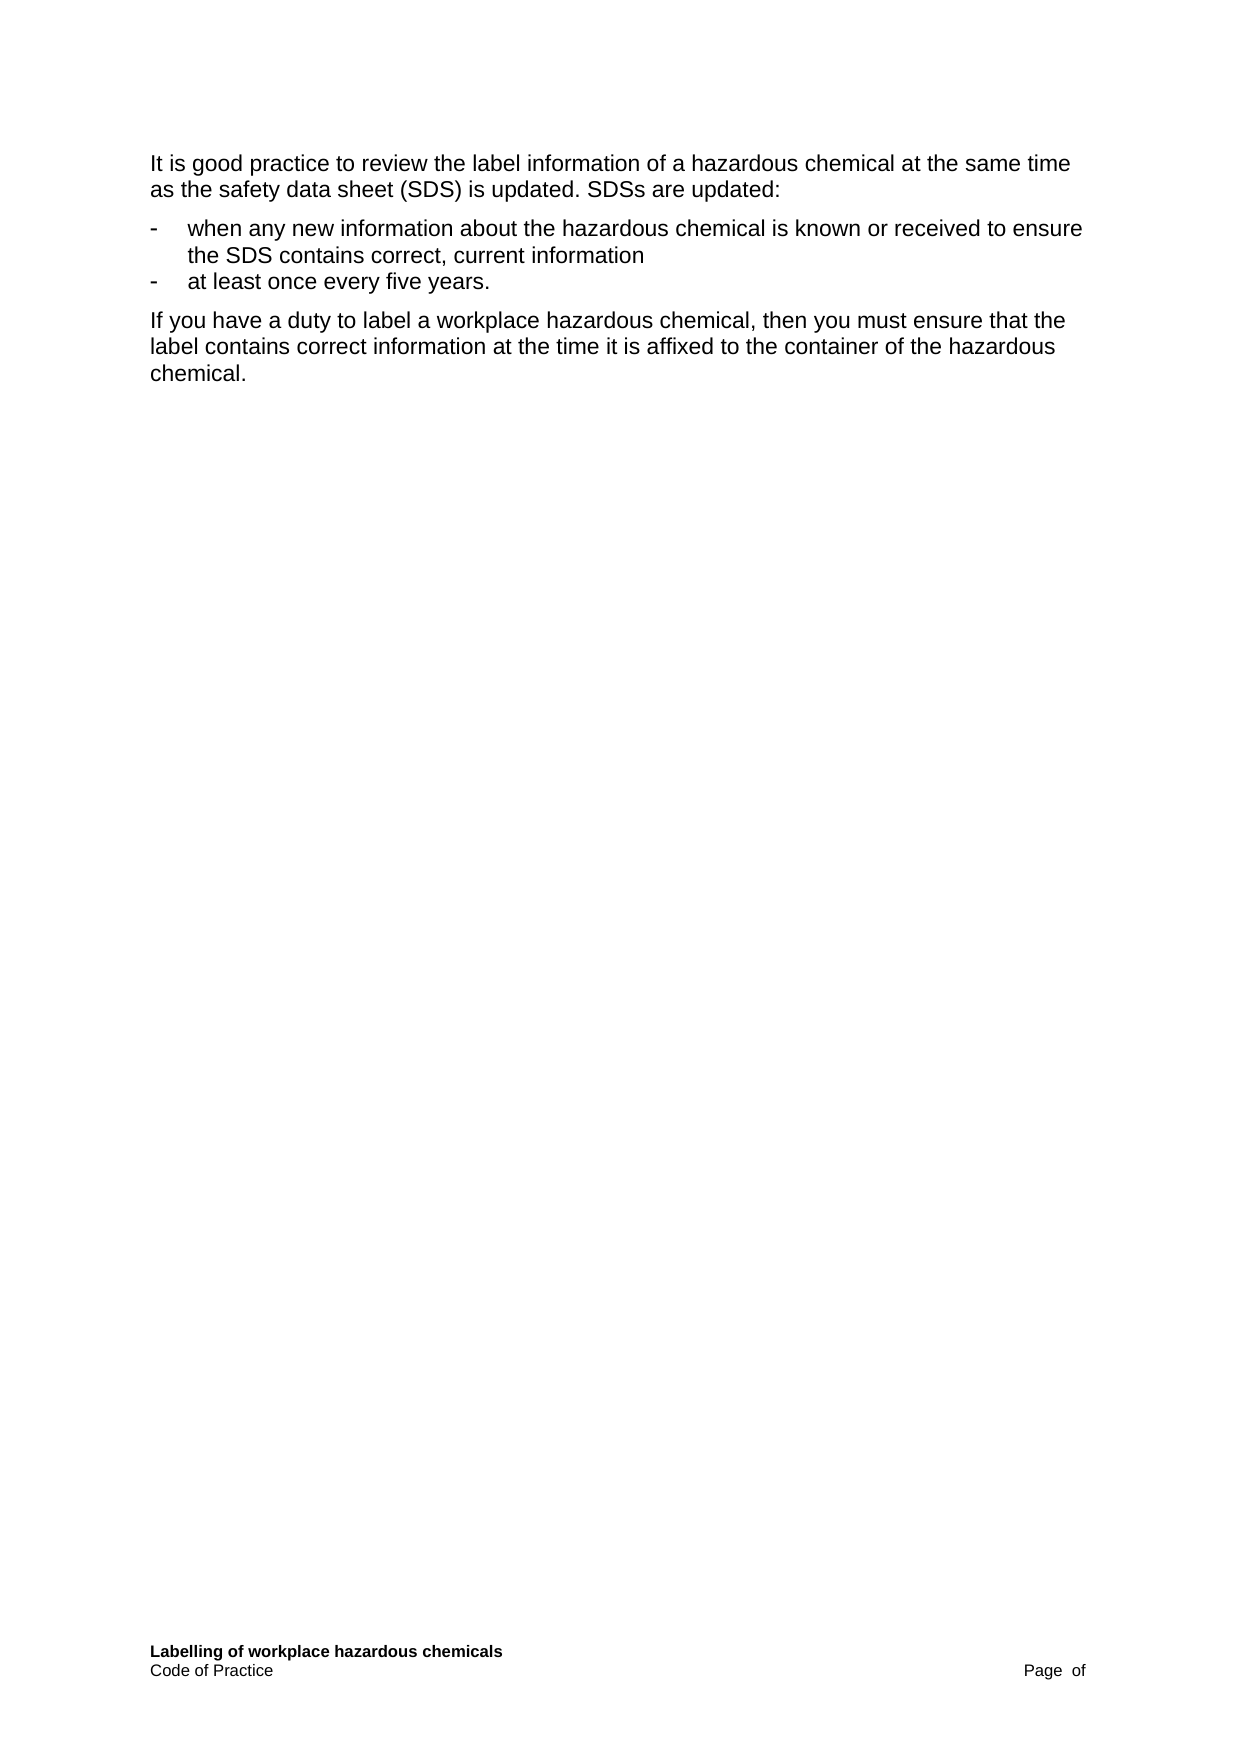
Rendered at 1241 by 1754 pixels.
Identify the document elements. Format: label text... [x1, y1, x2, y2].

text It is good practice to review the label information of a hazardous chemical at the same time as the safety data sheet (SDS) is updated. SDSs are updated: [150, 150, 1090, 203]
list when any new information about the hazardous chemical is known or received to ensure the SDS contains correct, current information [150, 215, 1090, 268]
list at least once every five years. [150, 268, 1090, 294]
text If you have a duty to label a workplace hazardous chemical, then you must ensure that the label contains correct information at the time it is affixed to the container of the hazardous chemical. [150, 307, 1090, 386]
